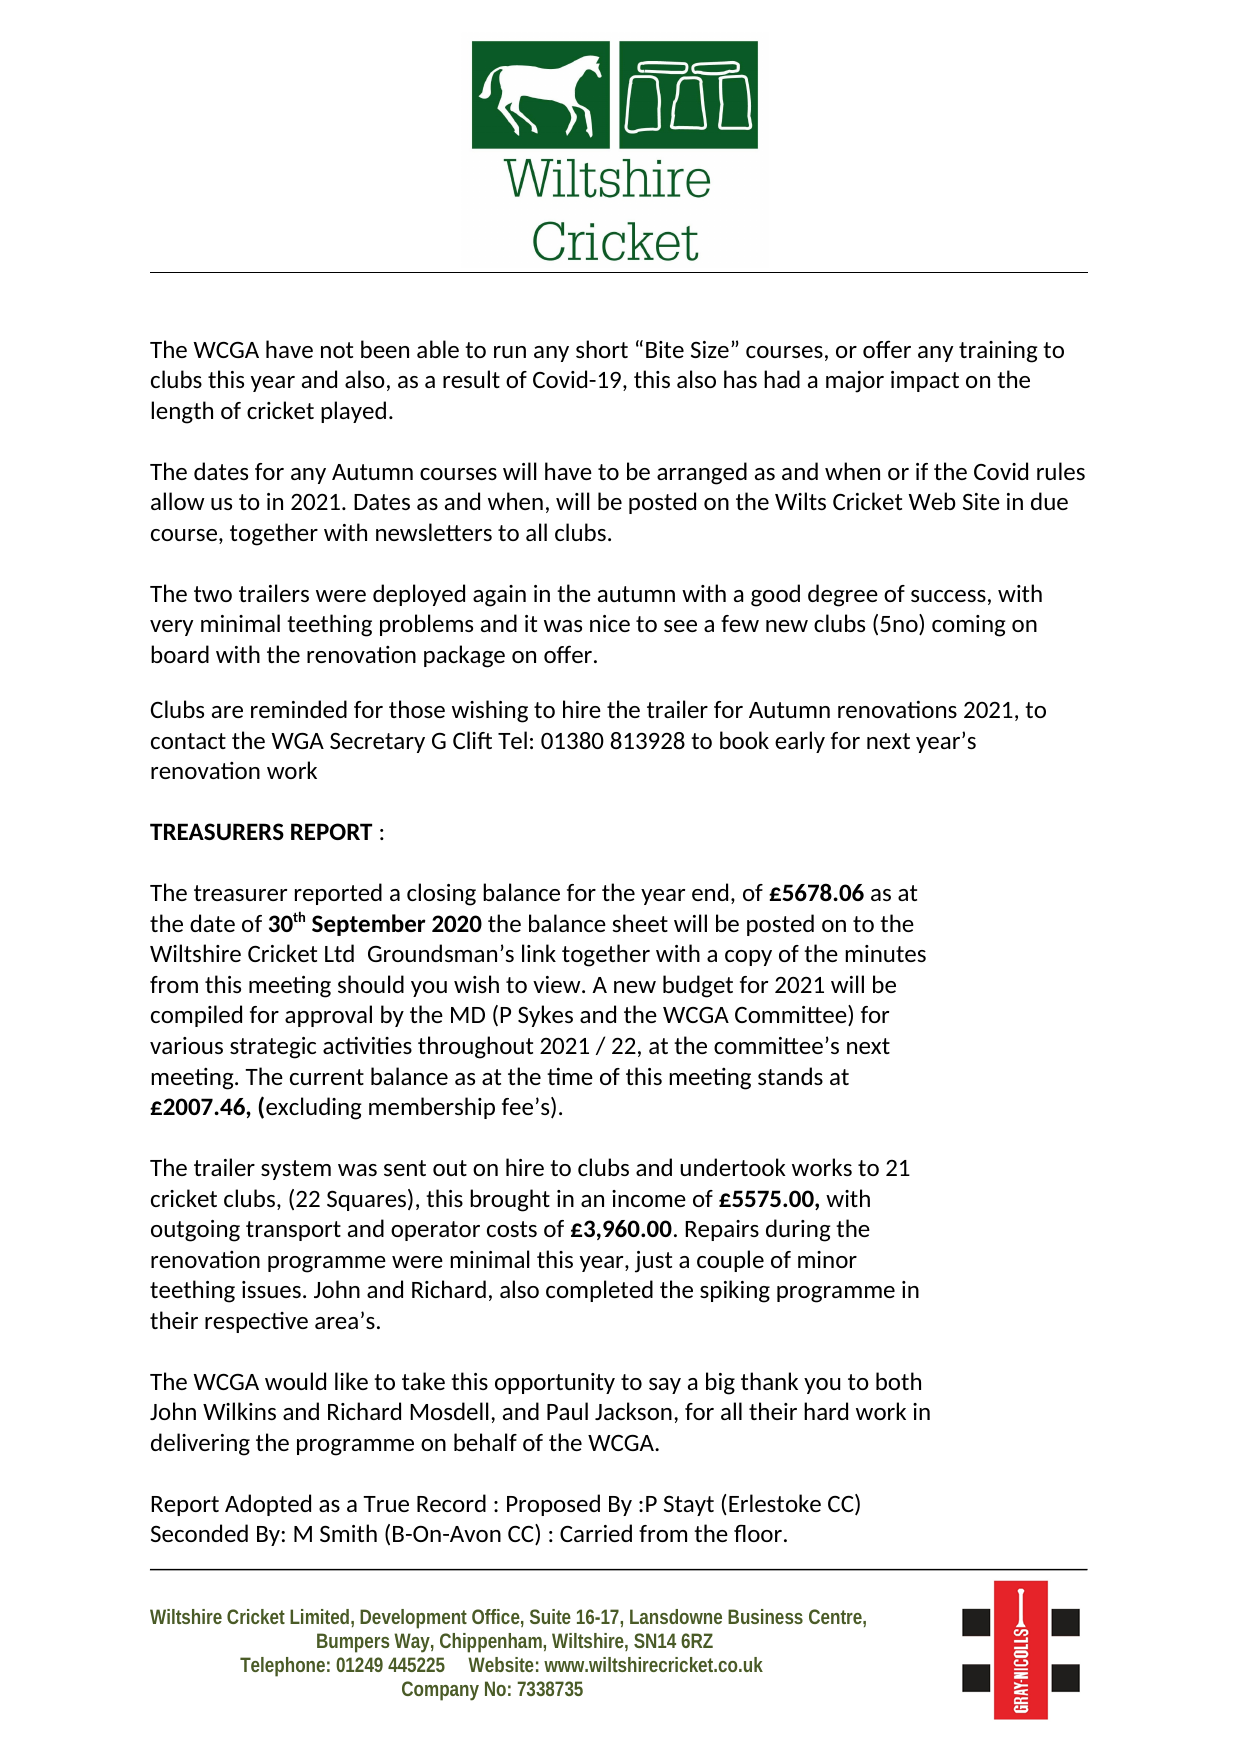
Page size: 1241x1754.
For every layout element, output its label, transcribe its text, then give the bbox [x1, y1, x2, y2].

picture [461, 32, 769, 268]
text The WCGA would like to take this opportunity to say a big thank you to both John Wilkins and Richard Mosdell, and Paul Jackson, for all their hard work in delivering the programme on behalf of the WCGA. [150, 1366, 942, 1457]
picture [956, 1571, 1086, 1725]
text TREASURERS REPORT : [150, 817, 942, 847]
text Clubs are reminded for those wishing to hire the trailer for Autumn renovations 2021, to contact the WGA Secretary G Clift Tel: 01380 813928 to book early for next year’s renovation work [150, 694, 1090, 786]
text The WCGA have not been able to run any short “Bite Size” courses, or offer any training to clubs this year and also, as a result of Covid-19, this also has had a major impact on the length of cricket played. [150, 334, 1090, 425]
text The treasurer reported a closing balance for the year end, of £5678.06 as at the date of 30th September 2020 the balance sheet will be posted on to the Wiltshire Cricket Ltd Groundsman’s link together with a copy of the minutes from this meeting should you wish to view. A new budget for 2021 will be compiled for approval by the MD (P Sykes and the WCGA Committee) for various strategic activities throughout 2021 / 22, at the committee’s next meeting. The current balance as at the time of this meeting stands at £2007.46, (excluding membership fee’s). [150, 878, 942, 1122]
text Report Adopted as a True Record : Proposed By :P Stayt (Erlestoke CC) Seconded By: M Smith (B-On-Avon CC) : Carried from the floor. [150, 1488, 942, 1549]
text The dates for any Autumn courses will have to be arranged as and when or if the Covid rules allow us to in 2021. Dates as and when, will be posted on the Wilts Cricket Web Site in due course, together with newsletters to all clubs. [150, 456, 1090, 547]
text The two trailers were deployed again in the autumn with a good degree of success, with very minimal teething problems and it was nice to see a few new clubs (5no) coming on board with the renovation package on offer. [150, 578, 1090, 669]
text The trailer system was sent out on hire to clubs and undertook works to 21 cricket clubs, (22 Squares), this brought in an income of £5575.00, with outgoing transport and operator costs of £3,960.00. Repairs during the renovation programme were minimal this year, just a couple of minor teething issues. John and Richard, also completed the spiking programme in their respective area’s. [150, 1152, 942, 1335]
